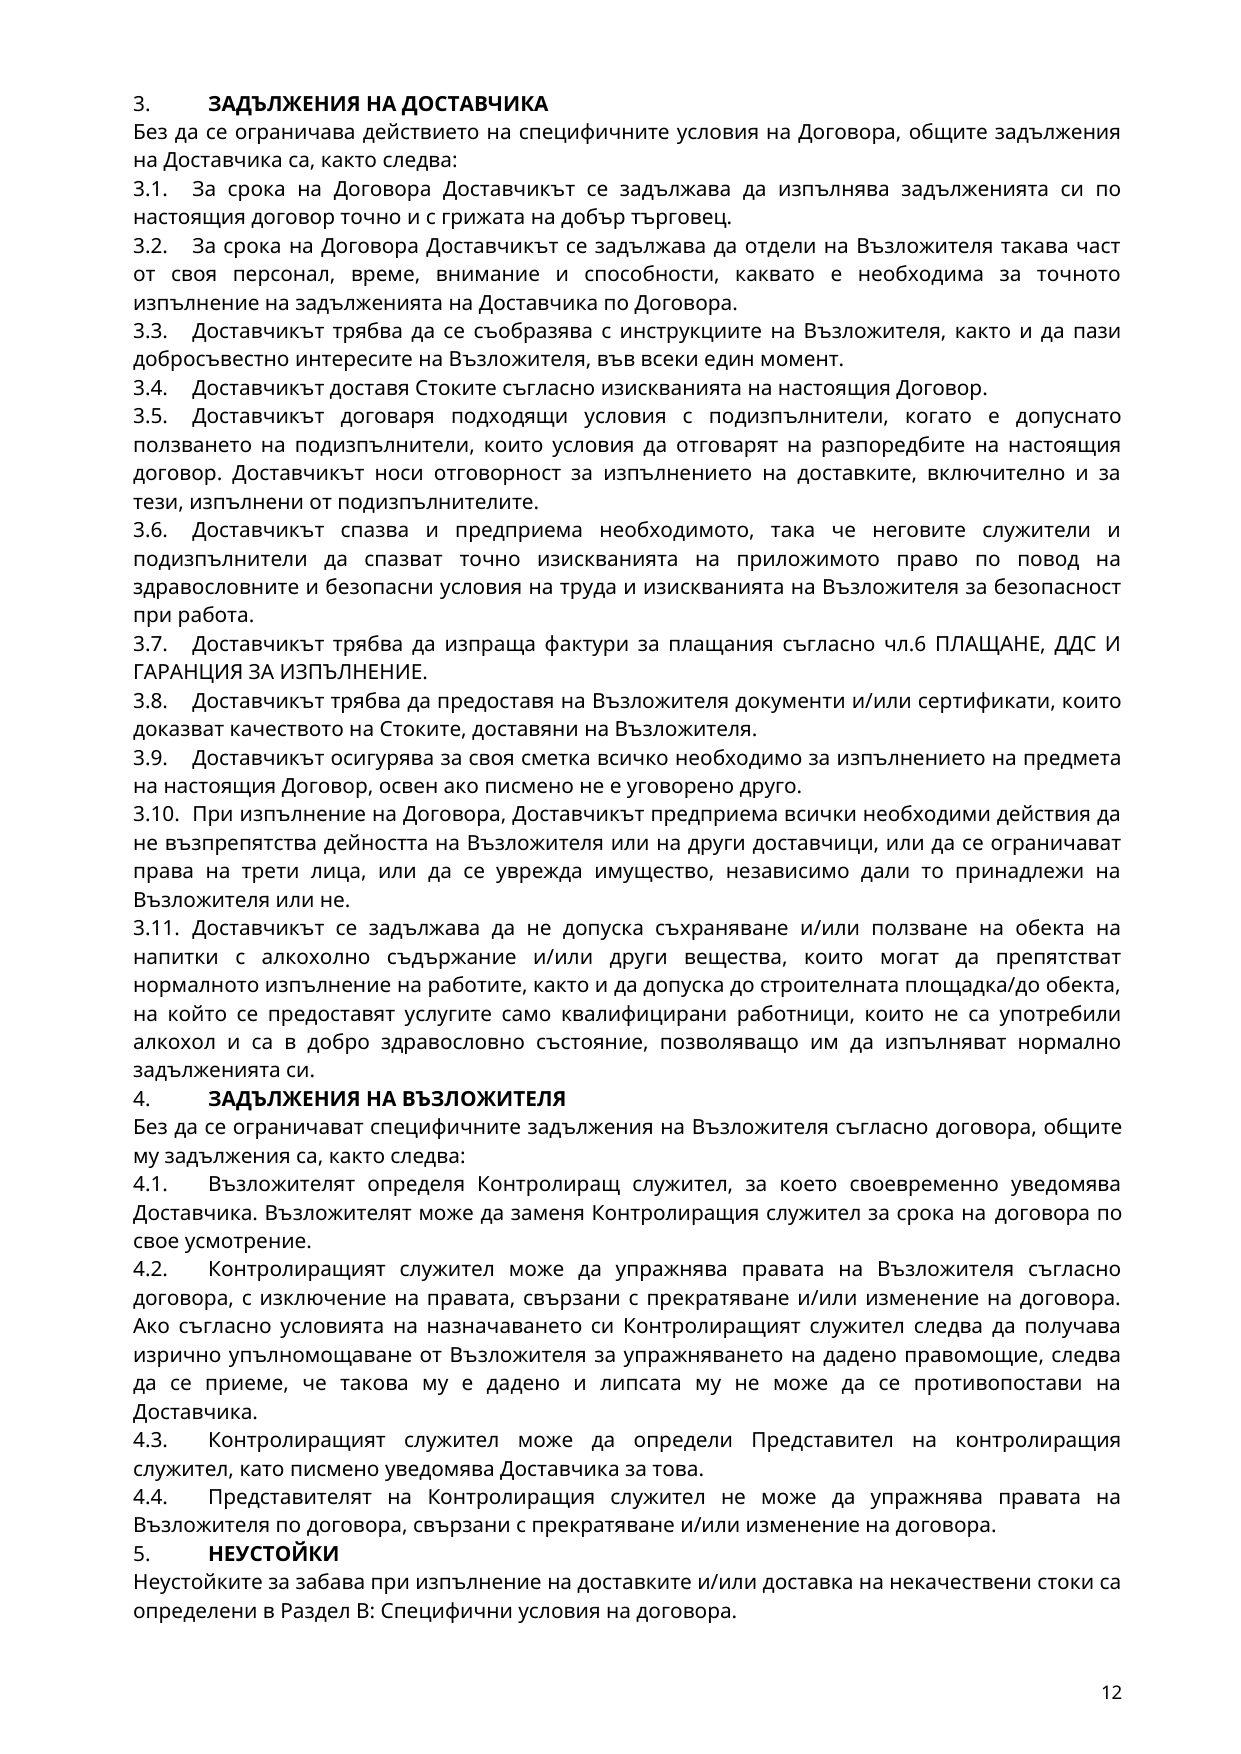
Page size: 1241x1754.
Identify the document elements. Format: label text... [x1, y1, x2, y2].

list Възложителят определя Контролиращ служител, за което своевременно уведомява Доставчика. Възложителят може да заменя Контролиращия служител за срока на договора по свое усмотрение. [133, 1169, 1122, 1254]
list Представителят на Контролиращия служител не може да упражнява правата на Възложителя по договора, свързани с прекратяване и/или изменение на договора. [133, 1482, 1122, 1539]
list ЗАДЪЛЖЕНИЯ НА ВЪЗЛОЖИТЕЛЯ [133, 1084, 1122, 1112]
list НЕУСТОЙКИ [133, 1539, 1122, 1567]
list За срока на Договора Доставчикът се задължава да отдели на Възложителя такава част от своя персонал, време, внимание и способности, каквато е необходима за точното изпълнение на задълженията на Доставчика по Договора. [133, 231, 1122, 316]
list Контролиращият служител може да определи Представител на контролиращия служител, като писмено уведомява Доставчика за това. [133, 1425, 1122, 1482]
list ЗАДЪЛЖЕНИЯ НА ДОСТАВЧИКА [133, 89, 1122, 117]
list При изпълнение на Договора, Доставчикът предприема всички необходими действия да не възпрепятства дейността на Възложителя или на други доставчици, или да се ограничават права на трети лица, или да се уврежда имущество, независимо дали то принадлежи на Възложителя или не. [133, 799, 1122, 913]
list Доставчикът доставя Стоките съгласно изискванията на настоящия Договор. [133, 373, 1122, 401]
list Доставчикът трябва да изпраща фактури за плащания съгласно чл.6 ПЛАЩАНЕ, ДДС И ГАРАНЦИЯ ЗА ИЗПЪЛНЕНИЕ. [133, 629, 1122, 686]
list Доставчикът се задължава да не допуска съхраняване и/или ползване на обекта на напитки с алкохолно съдържание и/или други вещества, които могат да препятстват нормалното изпълнение на работите, както и да допуска до строителната площадка/до обекта, на който се предоставят услугите само квалифицирани работници, които не са употребили алкохол и са в добро здравословно състояние, позволяващо им да изпълняват нормално задълженията си. [133, 913, 1122, 1084]
list Доставчикът трябва да предоставя на Възложителя документи и/или сертификати, които доказват качеството на Стоките, доставяни на Възложителя. [133, 686, 1122, 743]
text Неустойките за забава при изпълнение на доставките и/или доставка на некачествени стоки са определени в Раздел В: Специфични условия на договора. [133, 1567, 1122, 1624]
list Доставчикът осигурява за своя сметка всичко необходимо за изпълнението на предмета на настоящия Договор, освен ако писмено не е уговорено друго. [133, 743, 1122, 799]
list Доставчикът спазва и предприема необходимото, така че неговите служители и подизпълнители да спазват точно изискванията на приложимото право по повод на здравословните и безопасни условия на труда и изискванията на Възложителя за безопасност при работа. [133, 515, 1122, 629]
list За срока на Договора Доставчикът се задължава да изпълнява задълженията си по настоящия договор точно и с грижата на добър търговец. [133, 174, 1122, 231]
list Доставчикът договаря подходящи условия с подизпълнители, когато е допуснато ползването на подизпълнители, които условия да отговарят на разпоредбите на настоящия договор. Доставчикът носи отговорност за изпълнението на доставките, включително и за тези, изпълнени от подизпълнителите. [133, 401, 1122, 515]
text Без да се ограничава действието на специфичните условия на Договора, общите задължения на Доставчика са, както следва: [133, 117, 1122, 174]
text Без да се ограничават специфичните задължения на Възложителя съгласно договора, общите му задължения са, както следва: [133, 1112, 1122, 1169]
list Доставчикът трябва да се съобразява с инструкциите на Възложителя, както и да пази добросъвестно интересите на Възложителя, във всеки един момент. [133, 316, 1122, 373]
list Контролиращият служител може да упражнява правата на Възложителя съгласно договора, с изключение на правата, свързани с прекратяване и/или изменение на договора. Ако съгласно условията на назначаването си Контролиращият служител следва да получава изрично упълномощаване от Възложителя за упражняването на дадено правомощие, следва да се приеме, че такова му е дадено и липсата му не може да се противопостави на Доставчика. [133, 1254, 1122, 1425]
